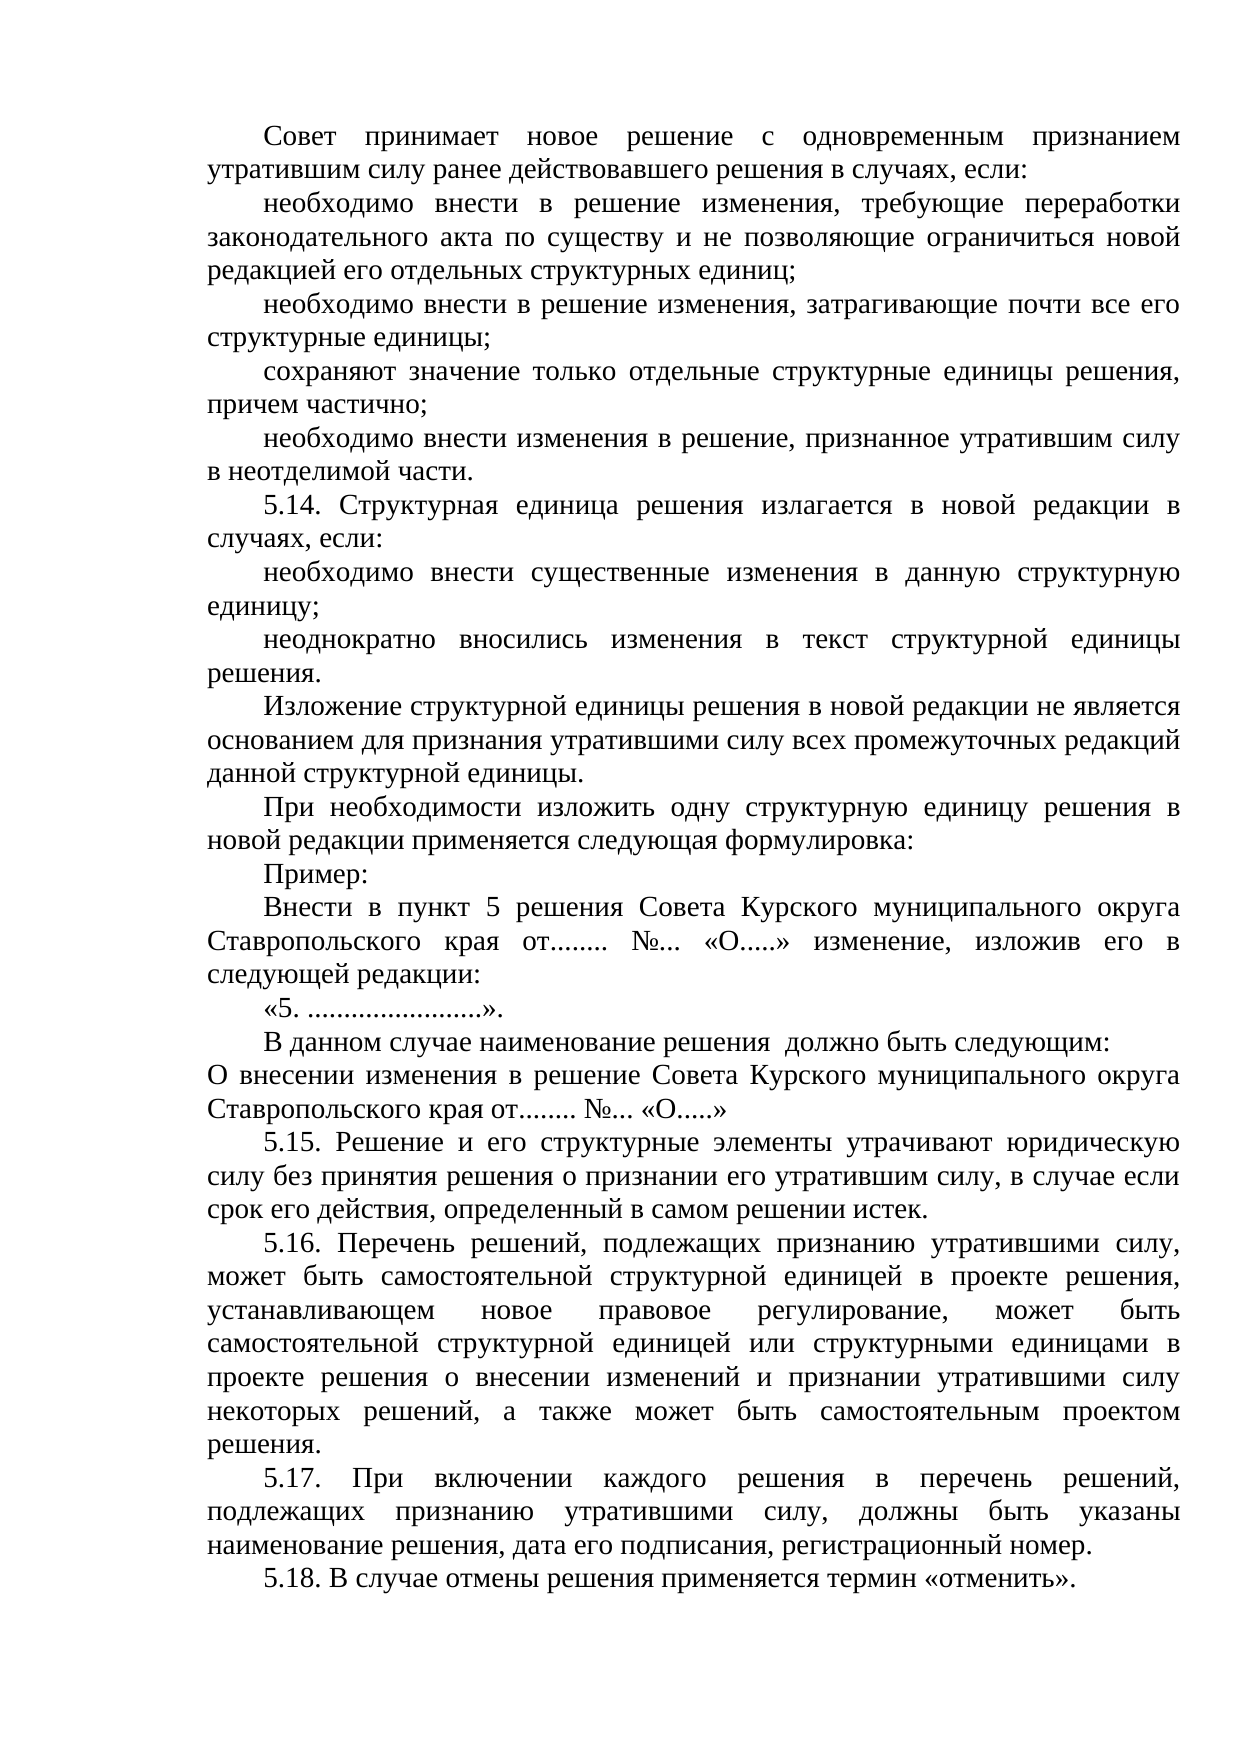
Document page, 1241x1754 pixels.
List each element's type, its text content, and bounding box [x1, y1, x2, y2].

text 5.16. Перечень решений, подлежащих признанию утратившими силу, может быть самостоятельной структурной единицей в проекте решения, устанавливающем новое правовое регулирование, может быть самостоятельной структурной единицей или структурными единицами в проекте решения о внесении изменений и признании утратившими силу некоторых решений, а также может быть самостоятельным проектом решения. [207, 1225, 1181, 1460]
text В данном случае наименование решения должно быть следующим: [207, 1024, 1181, 1057]
text сохраняют значение только отдельные структурные единицы решения, причем частично; [207, 353, 1181, 420]
text Совет принимает новое решение с одновременным признанием утратившим силу ранее действовавшего решения в случаях, если: [207, 118, 1181, 185]
text При необходимости изложить одну структурную единицу решения в новой редакции применяется следующая формулировка: [207, 789, 1181, 856]
text «5. ........................». [207, 990, 1181, 1024]
text Внести в пункт 5 решения Совета Курского муниципального округа Ставропольского края от........ №... «О.....» изменение, изложив его в следующей редакции: [207, 889, 1181, 990]
text 5.15. Решение и его структурные элементы утрачивают юридическую силу без принятия решения о признании его утратившим силу, в случае если срок его действия, определенный в самом решении истек. [207, 1124, 1181, 1225]
text О внесении изменения в решение Совета Курского муниципального округа Ставропольского края от........ №... «О.....» [207, 1057, 1181, 1124]
text необходимо внести существенные изменения в данную структурную единицу; [207, 554, 1181, 621]
text необходимо внести изменения в решение, признанное утратившим силу в неотделимой части. [207, 420, 1181, 487]
text 5.17. При включении каждого решения в перечень решений, подлежащих признанию утратившими силу, должны быть указаны наименование решения, дата его подписания, регистрационный номер. [207, 1460, 1181, 1560]
text необходимо внести в решение изменения, требующие переработки законодательного акта по существу и не позволяющие ограничиться новой редакцией его отдельных структурных единиц; [207, 185, 1181, 286]
text необходимо внести в решение изменения, затрагивающие почти все его структурные единицы; [207, 286, 1181, 353]
text 5.14. Структурная единица решения излагается в новой редакции в случаях, если: [207, 487, 1181, 554]
text неоднократно вносились изменения в текст структурной единицы решения. [207, 621, 1181, 688]
text Изложение структурной единицы решения в новой редакции не является основанием для признания утратившими силу всех промежуточных редакций данной структурной единицы. [207, 688, 1181, 789]
text Пример: [207, 856, 1181, 889]
text 5.18. В случае отмены решения применяется термин «отменить». [207, 1560, 1181, 1594]
